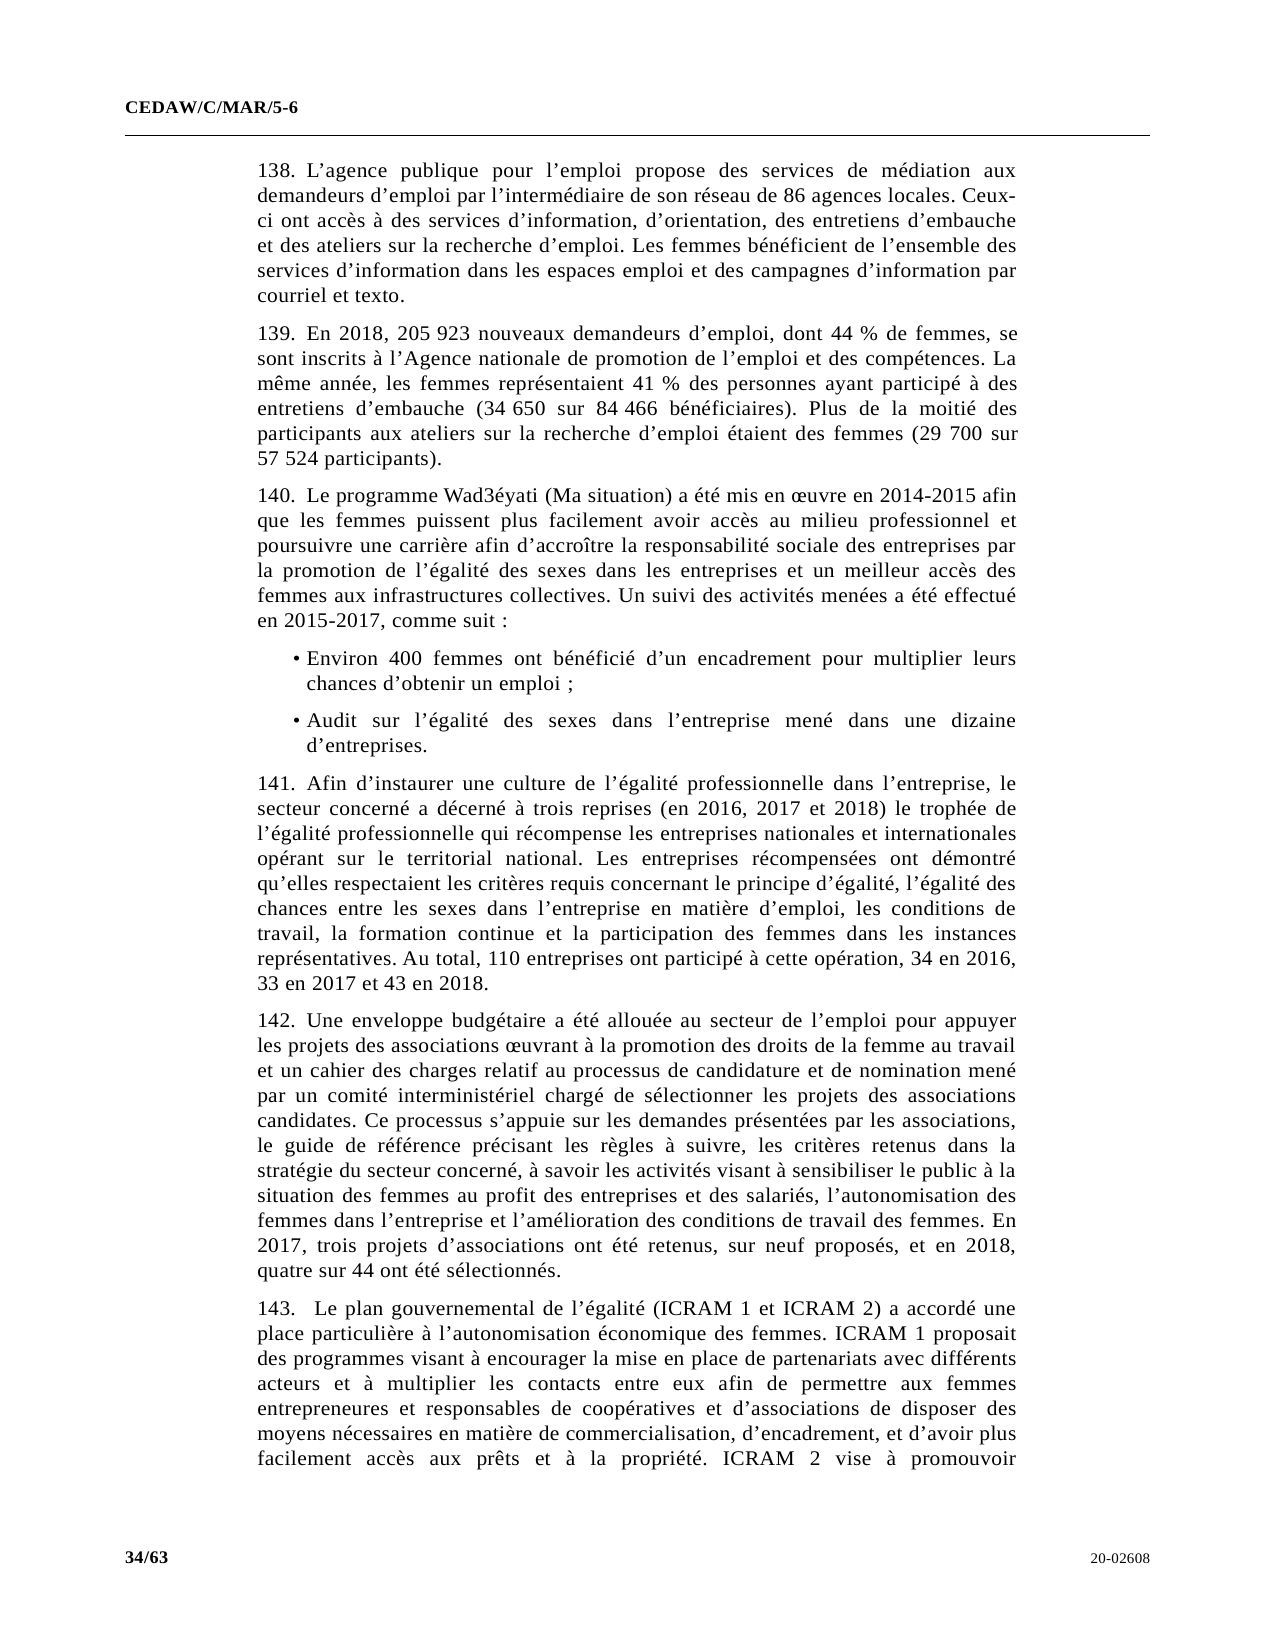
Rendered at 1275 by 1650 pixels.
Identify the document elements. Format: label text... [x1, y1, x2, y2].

list Une enveloppe budgétaire a été allouée au secteur de l’emploi pour appuyer les projets des associations œuvrant à la promotion des droits de la femme au travail et un cahier des charges relatif au processus de candidature et de nomination mené par un comité interministériel chargé de sélectionner les projets des associations candidates. Ce processus s’appuie sur les demandes présentées par les associations, le guide de référence précisant les règles à suivre, les critères retenus dans la stratégie du secteur concerné, à savoir les activités visant à sensibiliser le public à la situation des femmes au profit des entreprises et des salariés, l’autonomisation des femmes dans l’entreprise et l’amélioration des conditions de travail des femmes. En 2017, trois projets d’associations ont été retenus, sur neuf proposés, et en 2018, quatre sur 44 ont été sélectionnés. [257, 1007, 1018, 1282]
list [257, 1295, 1018, 1470]
list L’agence publique pour l’emploi propose des services de médiation aux demandeurs d’emploi par l’intermédiaire de son réseau de 86 agences locales. Ceux-ci ont accès à des services d’information, d’orientation, des entretiens d’embauche et des ateliers sur la recherche d’emploi. Les femmes bénéficient de l’ensemble des services d’information dans les espaces emploi et des campagnes d’information par courriel et texto. [257, 157, 1018, 307]
list En 2018, 205 923 nouveaux demandeurs d’emploi, dont 44 % de femmes, se sont inscrits à l’Agence nationale de promotion de l’emploi et des compétences. La même année, les femmes représentaient 41 % des personnes ayant participé à des entretiens d’embauche (34 650 sur 84 466 bénéficiaires). Plus de la moitié des participants aux ateliers sur la recherche d’emploi étaient des femmes (29 700 sur 57 524 participants). [257, 320, 1018, 470]
text • Environ 400 femmes ont bénéficié d’un encadrement pour multiplier leurs chances d’obtenir un emploi ; [257, 645, 1018, 695]
list Afin d’instaurer une culture de l’égalité professionnelle dans l’entreprise, le secteur concerné a décerné à trois reprises (en 2016, 2017 et 2018) le trophée de l’égalité professionnelle qui récompense les entreprises nationales et internationales opérant sur le territorial national. Les entreprises récompensées ont démontré qu’elles respectaient les critères requis concernant le principe d’égalité, l’égalité des chances entre les sexes dans l’entreprise en matière d’emploi, les conditions de travail, la formation continue et la participation des femmes dans les instances représentatives. Au total, 110 entreprises ont participé à cette opération, 34 en 2016, 33 en 2017 et 43 en 2018. [257, 770, 1018, 995]
text • Audit sur l’égalité des sexes dans l’entreprise mené dans une dizaine d’entreprises. [257, 707, 1018, 757]
list Le programme Wad3éyati (Ma situation) a été mis en œuvre en 2014-2015 afin que les femmes puissent plus facilement avoir accès au milieu professionnel et poursuivre une carrière afin d’accroître la responsabilité sociale des entreprises par la promotion de l’égalité des sexes dans les entreprises et un meilleur accès des femmes aux infrastructures collectives. Un suivi des activités menées a été effectué en 2015-2017, comme suit : [257, 482, 1018, 632]
